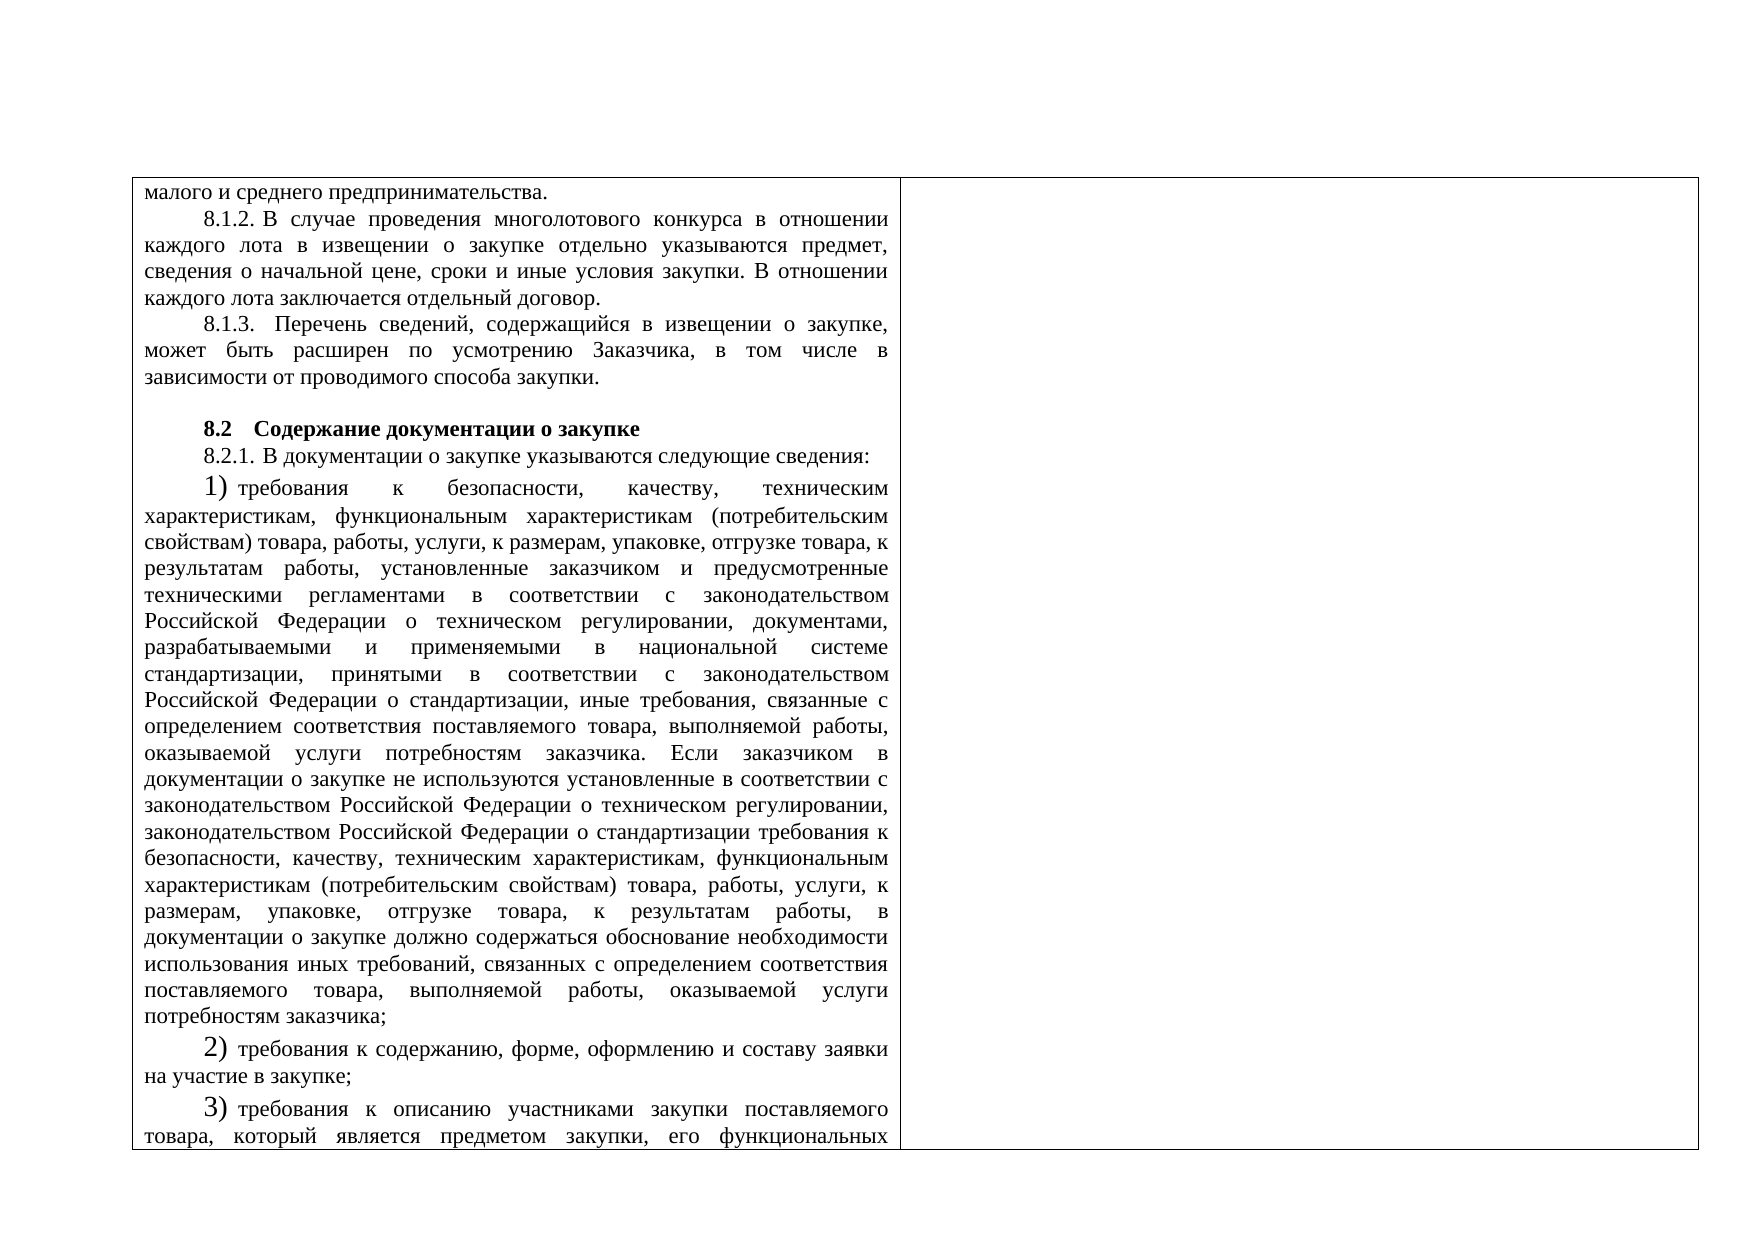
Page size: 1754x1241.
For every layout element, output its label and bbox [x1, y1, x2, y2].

table_cell [901, 178, 1698, 1148]
table_cell [133, 178, 900, 1148]
